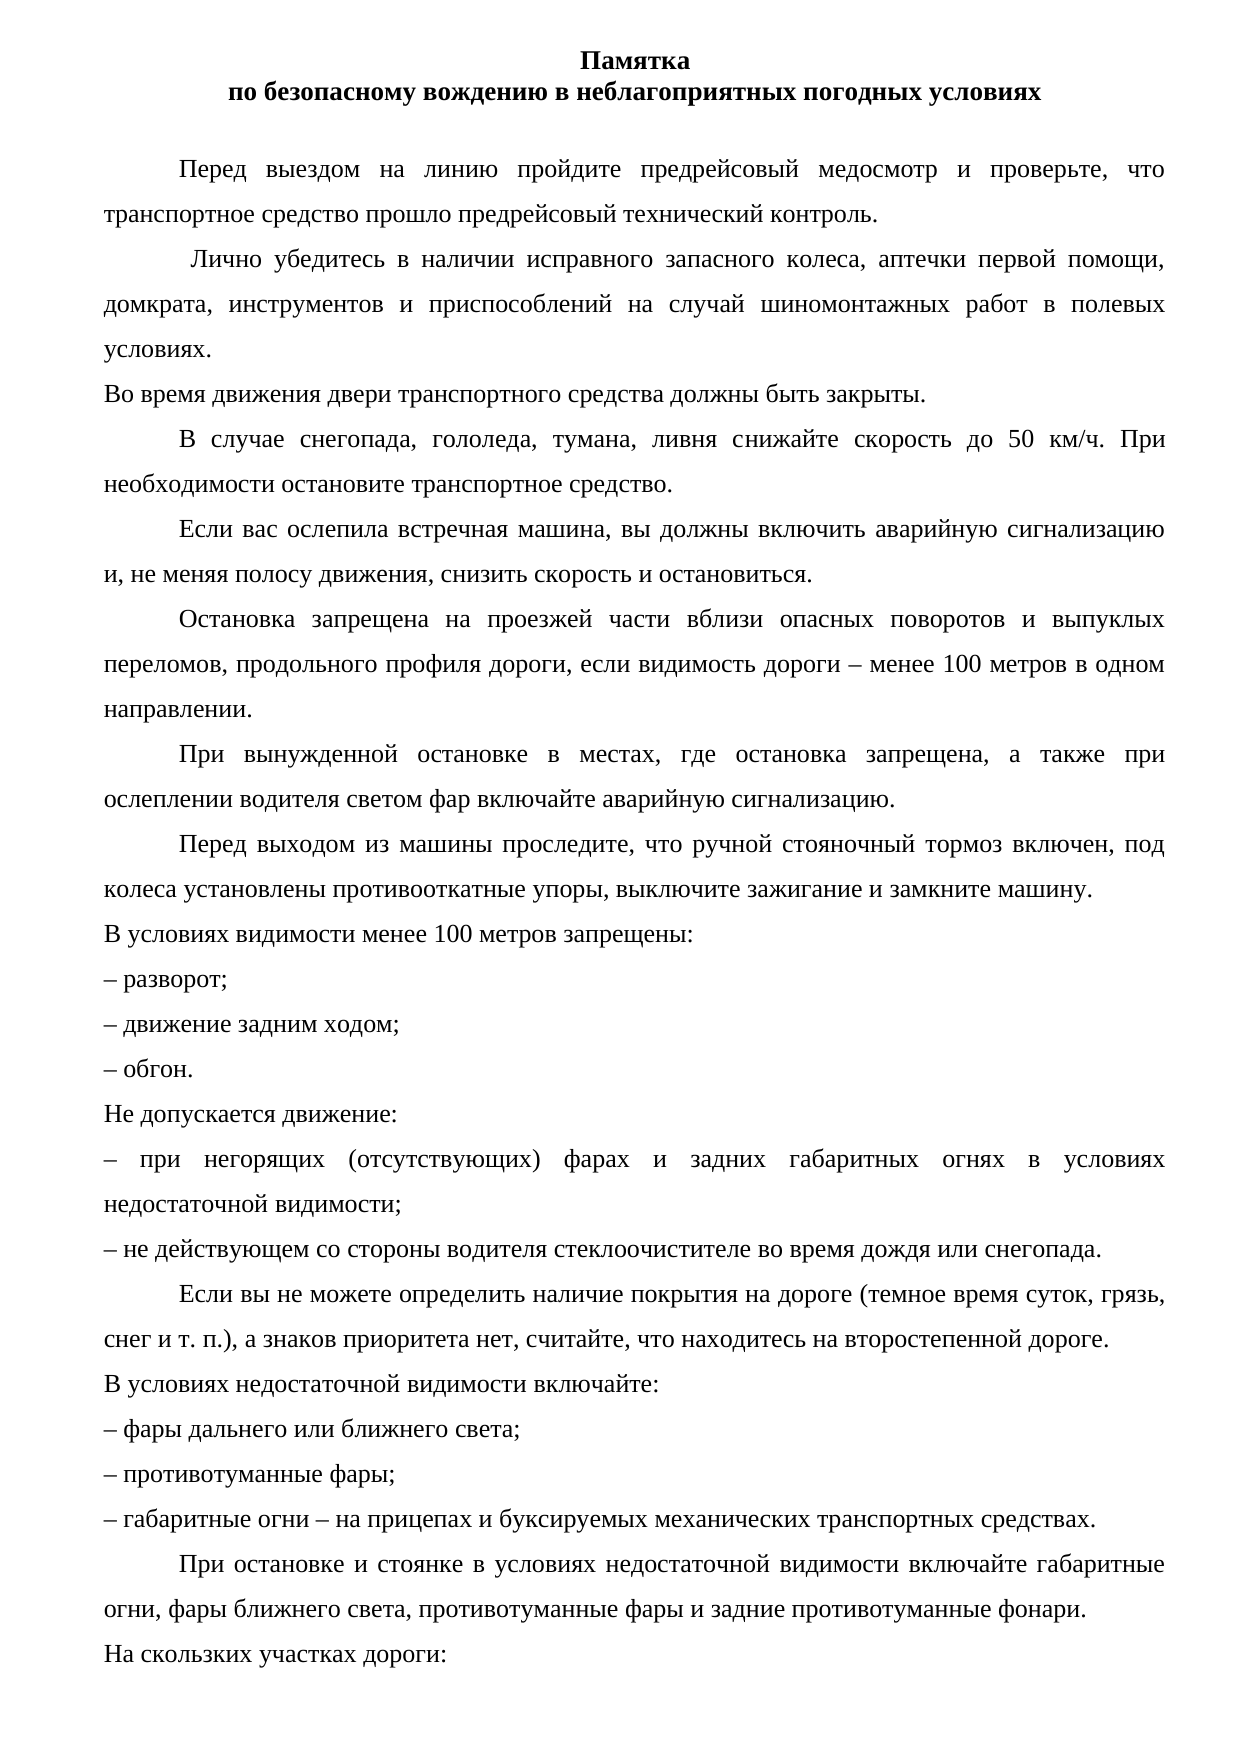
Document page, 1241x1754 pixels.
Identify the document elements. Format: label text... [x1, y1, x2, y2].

text В случае снегопада, гололеда, тумана, ливня снижайте скорость до 50 км/ч. При необходимости остановите транспортное средство. [103, 423, 1166, 498]
text Не допускается движение: [103, 1098, 1166, 1128]
text – движение задним ходом; [103, 1008, 1166, 1038]
text Остановка запрещена на проезжей части вблизи опасных поворотов и выпуклых переломов, продольного профиля дороги, если видимость дороги – менее 100 метров в одном направлении. [103, 603, 1166, 723]
text – не действующем со стороны водителя стеклоочистителе во время дождя или снегопада. [103, 1233, 1166, 1263]
text Лично убедитесь в наличии исправного запасного колеса, аптечки первой помощи, домкрата, инструментов и приспособлений на случай шиномонтажных работ в полевых условиях. [103, 243, 1166, 363]
text Во время движения двери транспортного средства должны быть закрыты. [103, 378, 1166, 408]
text – противотуманные фары; [103, 1458, 1166, 1488]
text При вынужденной остановке в местах, где остановка запрещена, а также при ослеплении водителя светом фар включайте аварийную сигнализацию. [103, 738, 1166, 813]
text – при негорящих (отсутствующих) фарах и задних габаритных огнях в условиях недостаточной видимости; [103, 1143, 1166, 1218]
text Перед выездом на линию пройдите предрейсовый медосмотр и проверьте, что транспортное средство прошло предрейсовый технический контроль. [103, 153, 1166, 228]
text На скользких участках дороги: [103, 1638, 1166, 1668]
text В условиях видимости менее 100 метров запрещены: [103, 918, 1166, 948]
text В условиях недостаточной видимости включайте: [103, 1368, 1166, 1398]
text – габаритные огни – на прицепах и буксируемых механических транспортных средствах. [103, 1503, 1166, 1533]
text Перед выходом из машины проследите, что ручной стояночный тормоз включен, под колеса установлены противооткатные упоры, выключите зажигание и замкните машину. [103, 828, 1166, 903]
text Если вас ослепила встречная машина, вы должны включить аварийную сигнализацию и, не меняя полосу движения, снизить скорость и остановиться. [103, 513, 1166, 588]
text – разворот; [103, 963, 1166, 993]
text – обгон. [103, 1053, 1166, 1083]
text по безопасному вождению в неблагоприятных погодных условиях [103, 76, 1166, 107]
text При остановке и стоянке в условиях недостаточной видимости включайте габаритные огни, фары ближнего света, противотуманные фары и задние противотуманные фонари. [103, 1548, 1166, 1623]
text Если вы не можете определить наличие покрытия на дороге (темное время суток, грязь, снег и т. п.), а знаков приоритета нет, считайте, что находитесь на второстепенной дороге. [103, 1278, 1166, 1353]
text Памятка [103, 44, 1166, 76]
text – фары дальнего или ближнего света; [103, 1413, 1166, 1443]
